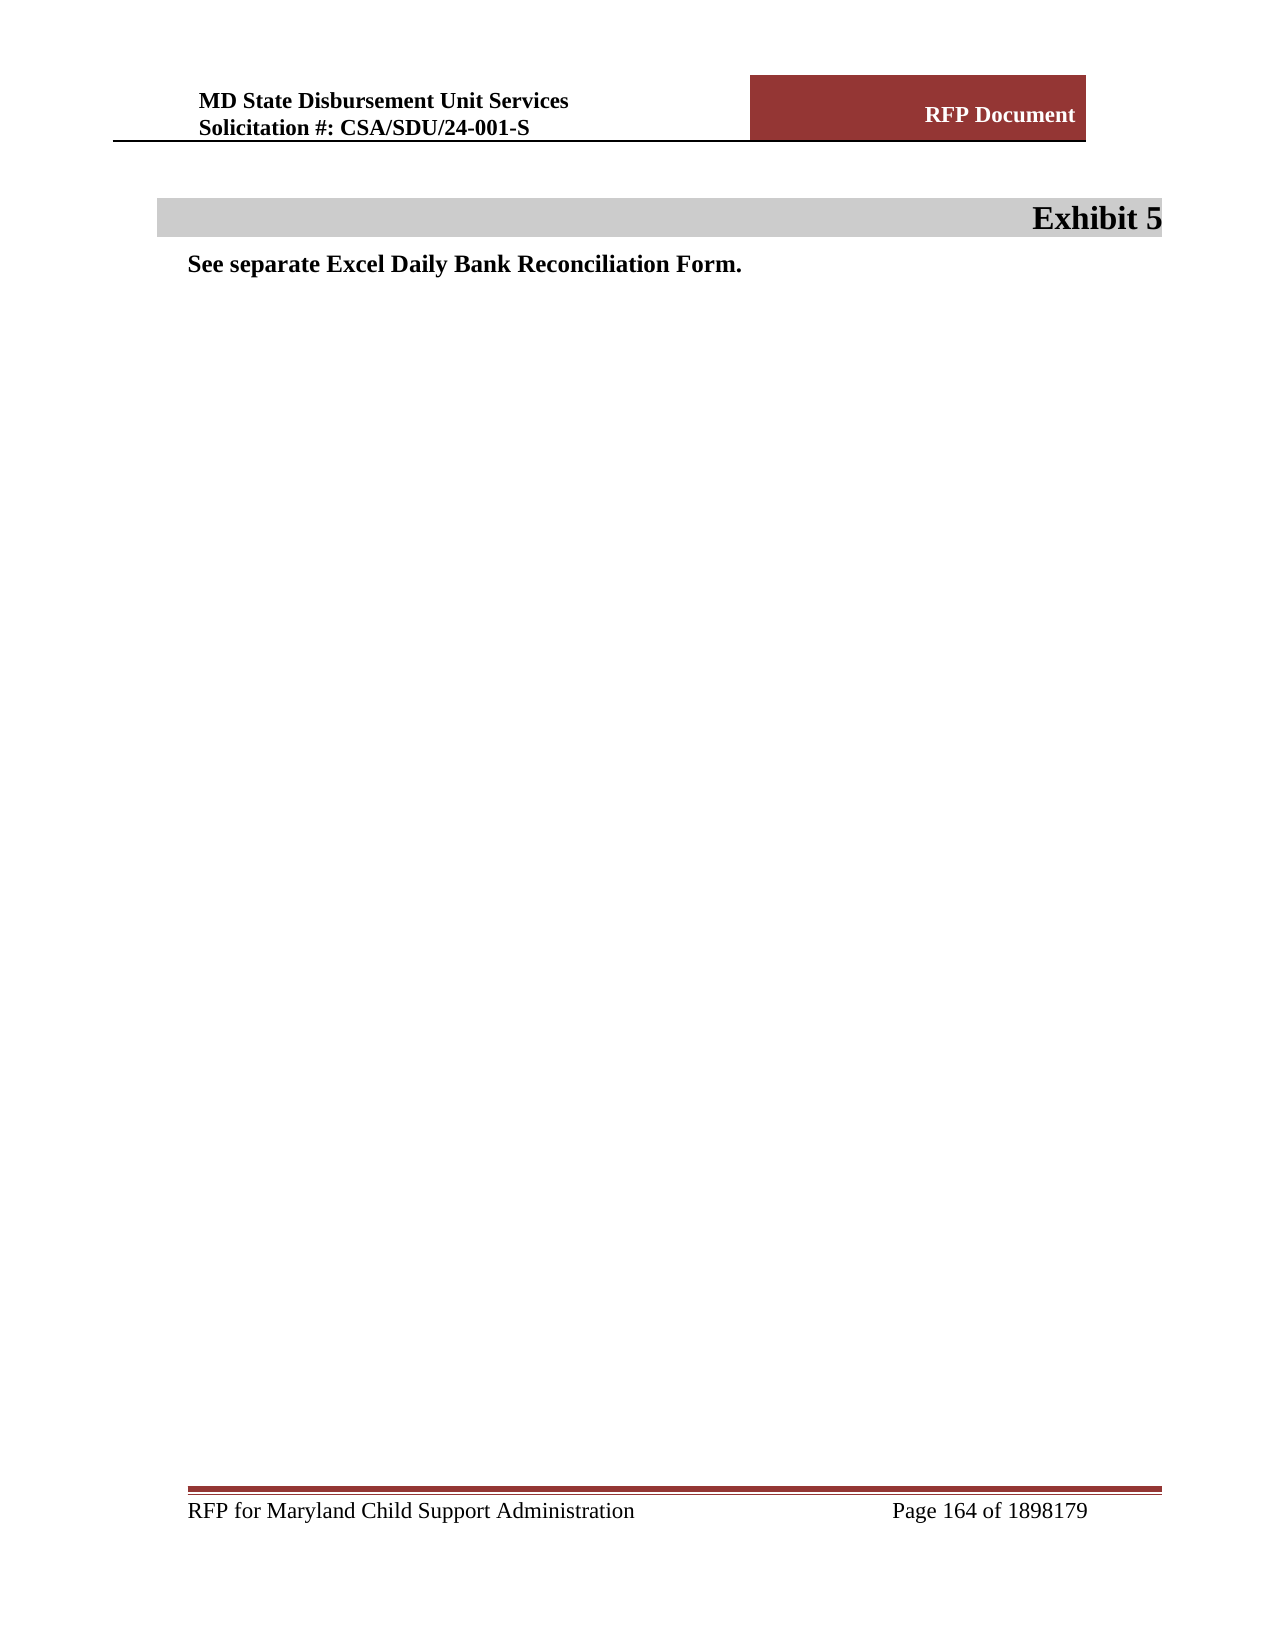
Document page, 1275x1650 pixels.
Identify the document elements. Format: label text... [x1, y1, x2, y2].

text See separate Excel Daily Bank Reconciliation Form. [187, 249, 1162, 278]
subtitle Exhibit 5 [157, 198, 1162, 237]
